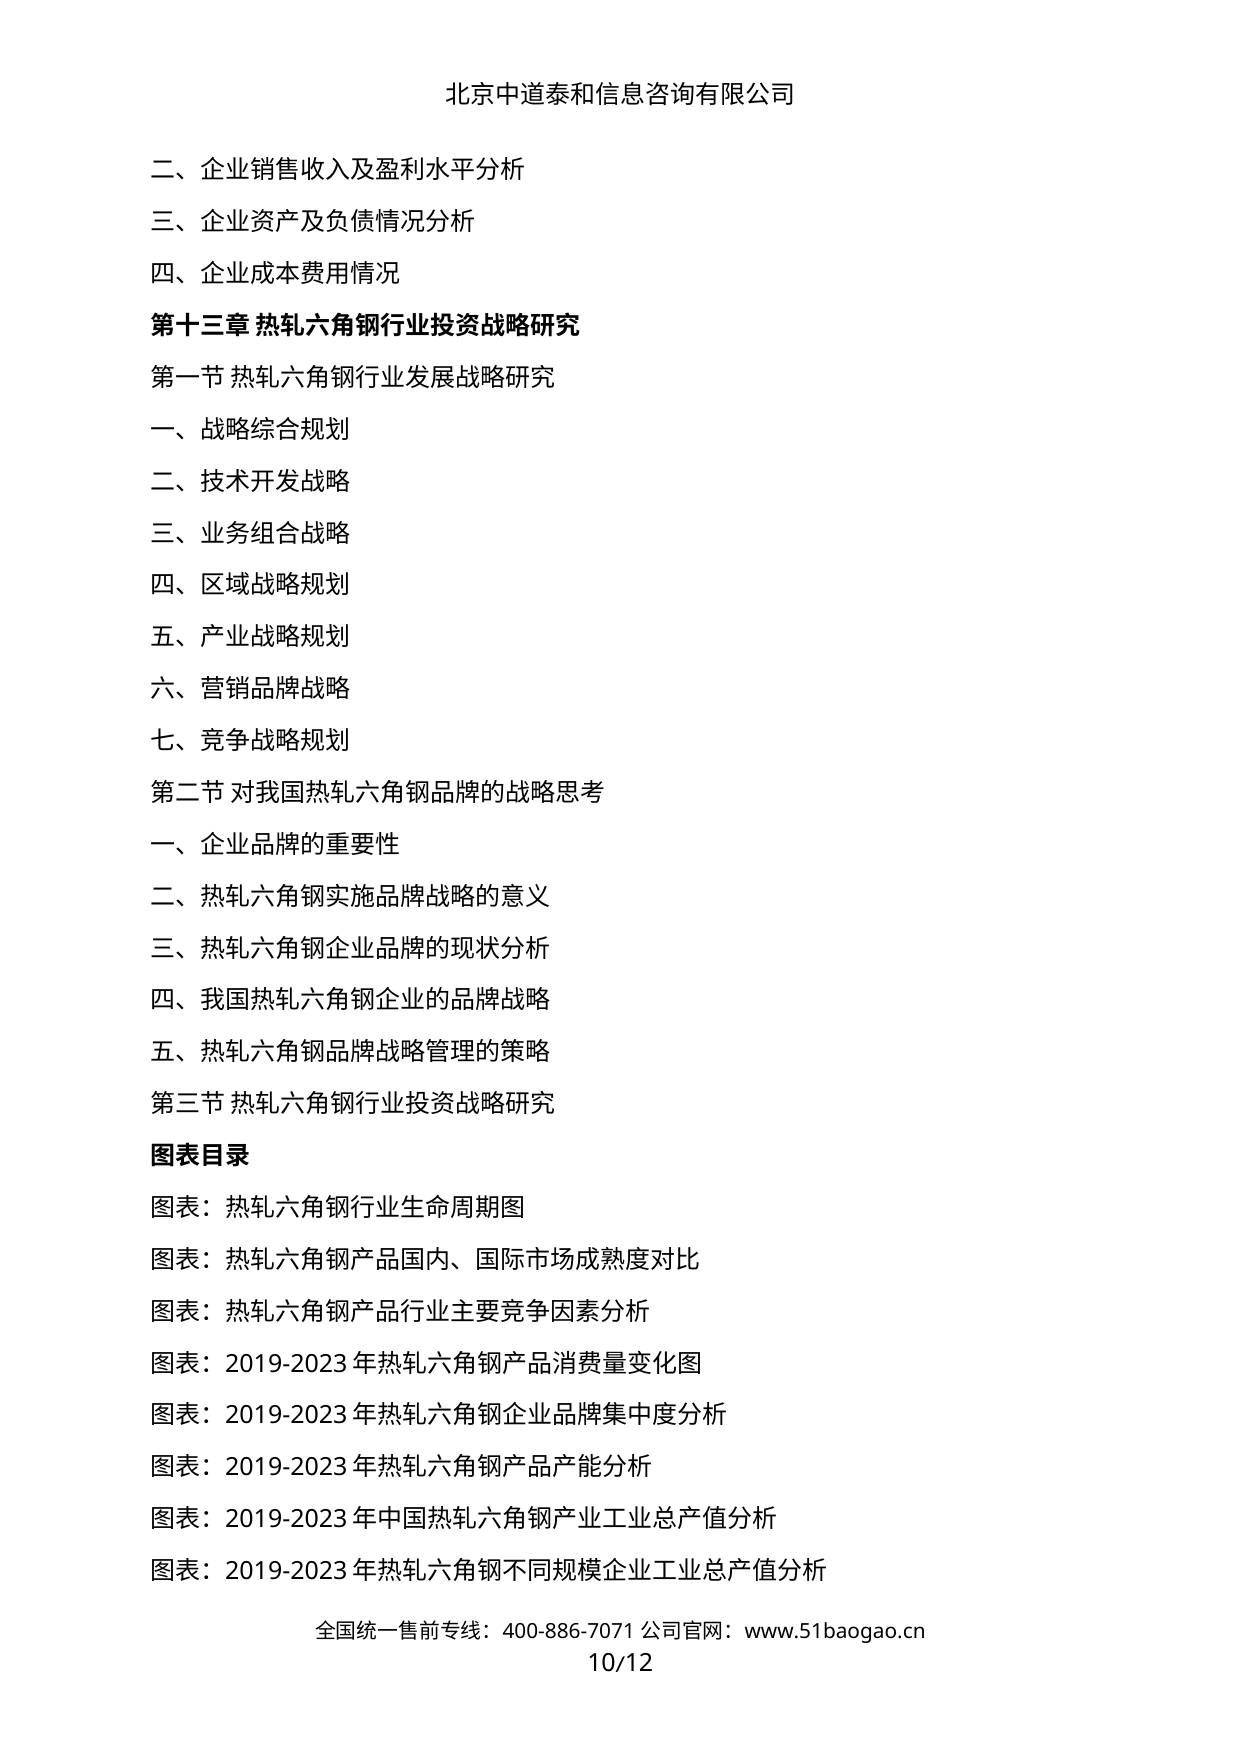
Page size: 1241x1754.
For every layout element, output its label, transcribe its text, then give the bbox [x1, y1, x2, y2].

text 七、竞争战略规划 [150, 721, 1090, 757]
text 二、企业销售收入及盈利水平分析 [150, 150, 1090, 186]
text 图表：热轧六角钢产品国内、国际市场成熟度对比 [150, 1239, 1090, 1276]
text 图表：2019-2023年热轧六角钢产品消费量变化图 [150, 1343, 1090, 1379]
text 图表：2019-2023年热轧六角钢不同规模企业工业总产值分析 [150, 1551, 1090, 1587]
text 图表：2019-2023年热轧六角钢产品产能分析 [150, 1447, 1090, 1483]
text 三、企业资产及负债情况分析 [150, 202, 1090, 238]
text 三、业务组合战略 [150, 513, 1090, 549]
text 一、战略综合规划 [150, 409, 1090, 446]
text 图表：热轧六角钢产品行业主要竞争因素分析 [150, 1291, 1090, 1327]
text 一、企业品牌的重要性 [150, 824, 1090, 861]
text 图表：热轧六角钢行业生命周期图 [150, 1187, 1090, 1224]
text 四、我国热轧六角钢企业的品牌战略 [150, 980, 1090, 1016]
text 图表目录 [150, 1136, 1090, 1172]
text 四、区域战略规划 [150, 565, 1090, 601]
text 五、产业战略规划 [150, 617, 1090, 653]
text 图表：2019-2023年热轧六角钢企业品牌集中度分析 [150, 1395, 1090, 1431]
text 第三节 热轧六角钢行业投资战略研究 [150, 1084, 1090, 1120]
text 二、热轧六角钢实施品牌战略的意义 [150, 876, 1090, 912]
text 第一节 热轧六角钢行业发展战略研究 [150, 357, 1090, 394]
text 五、热轧六角钢品牌战略管理的策略 [150, 1032, 1090, 1068]
text 六、营销品牌战略 [150, 669, 1090, 705]
text 图表：2019-2023年中国热轧六角钢产业工业总产值分析 [150, 1499, 1090, 1535]
text 三、热轧六角钢企业品牌的现状分析 [150, 928, 1090, 964]
text 第二节 对我国热轧六角钢品牌的战略思考 [150, 772, 1090, 809]
text 四、企业成本费用情况 [150, 254, 1090, 290]
text 第十三章 热轧六角钢行业投资战略研究 [150, 306, 1090, 342]
text 二、技术开发战略 [150, 461, 1090, 497]
